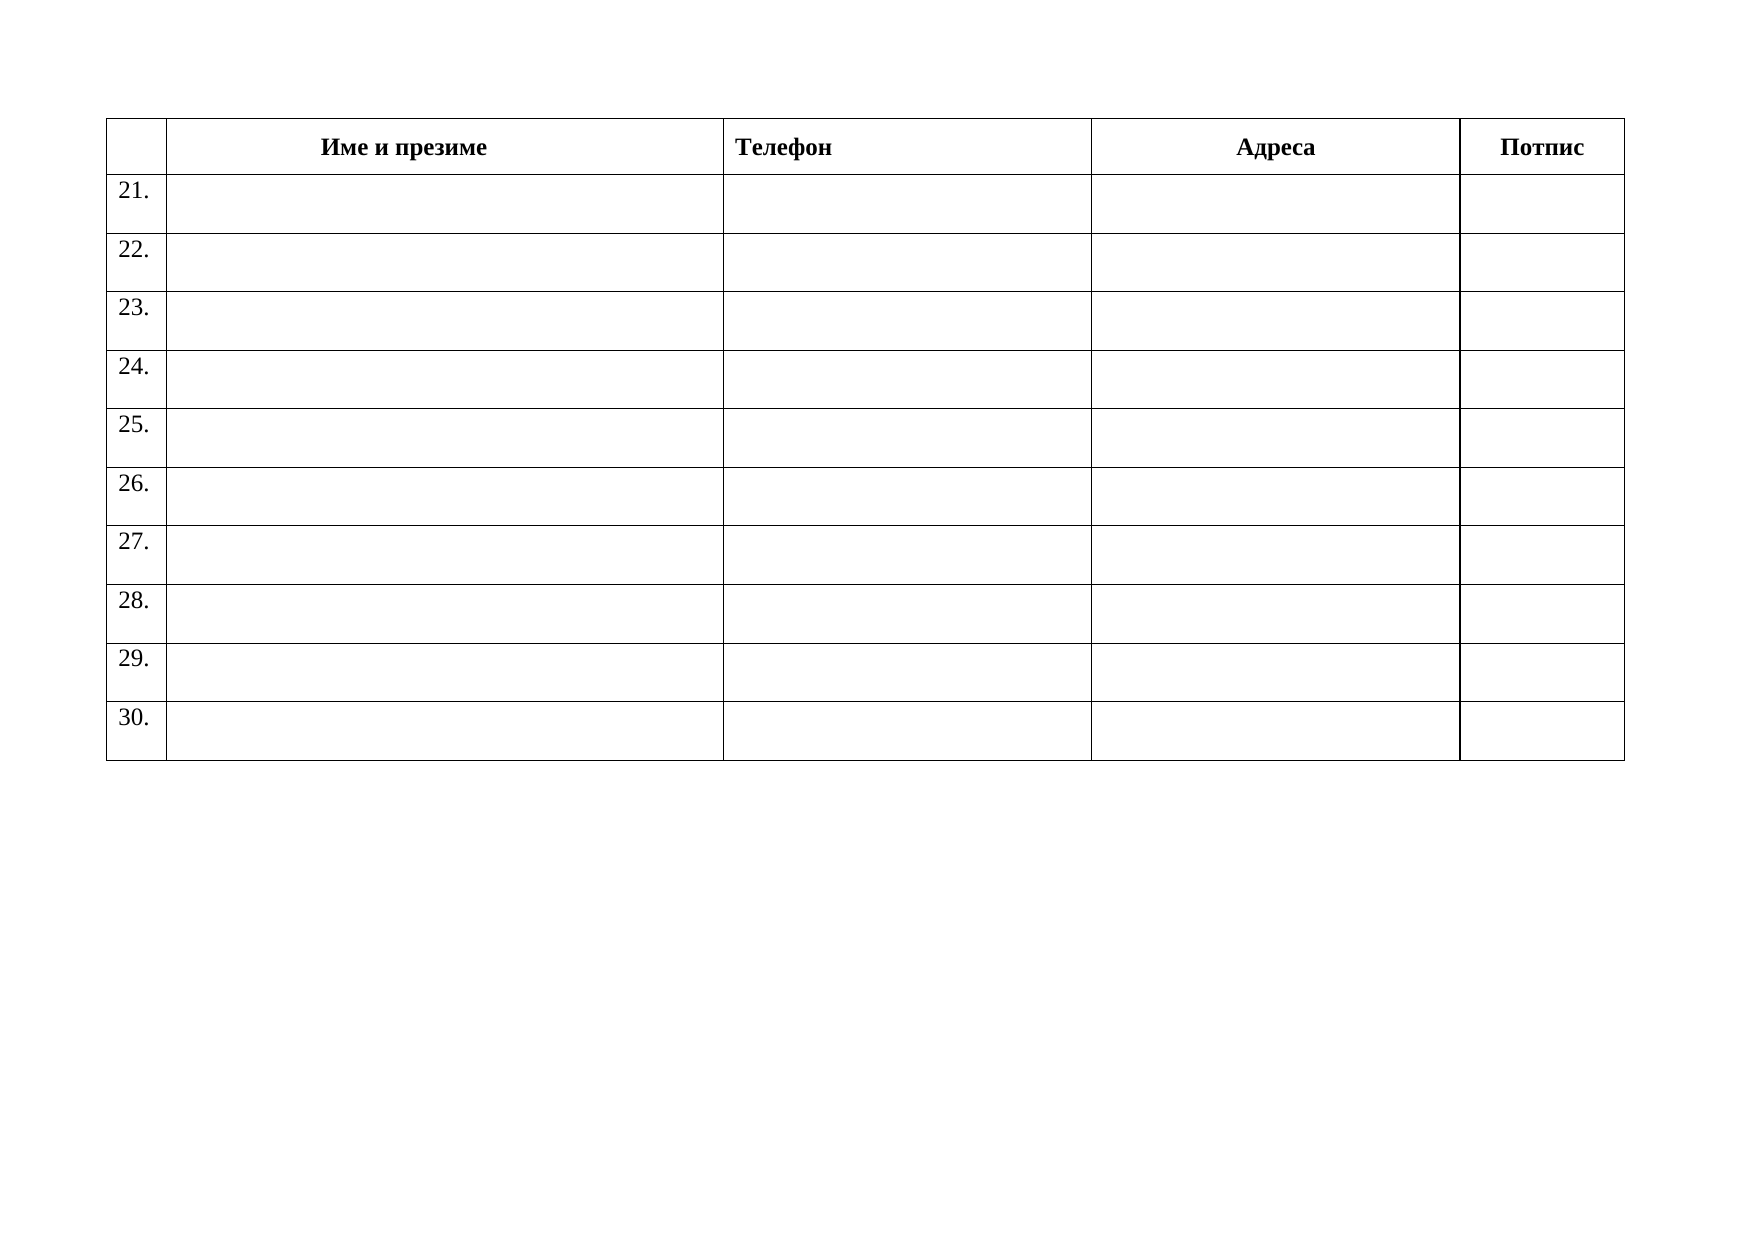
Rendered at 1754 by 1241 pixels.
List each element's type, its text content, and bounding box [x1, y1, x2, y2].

table_header Име и презиме [167, 119, 723, 174]
table_cell [167, 292, 723, 350]
table_cell [1092, 175, 1459, 233]
table_cell [1092, 702, 1459, 759]
table_cell [724, 292, 1091, 350]
table_cell [107, 585, 166, 642]
table_cell [1461, 468, 1624, 525]
table_header [107, 119, 166, 174]
table_cell [1092, 526, 1459, 584]
table_cell [1461, 292, 1624, 350]
table_cell [1092, 585, 1459, 642]
table_cell [724, 351, 1091, 408]
table_cell [107, 234, 166, 291]
table_cell [724, 702, 1091, 759]
table_cell [167, 644, 723, 701]
table_cell [1092, 292, 1459, 350]
table_cell [107, 351, 166, 408]
table_cell [724, 468, 1091, 525]
table_header Потпис [1461, 119, 1624, 174]
table_cell [167, 351, 723, 408]
table_cell [724, 526, 1091, 584]
table_cell [107, 644, 166, 701]
table_cell [1092, 409, 1459, 467]
table_cell [1461, 644, 1624, 701]
table_cell [107, 292, 166, 350]
table_cell [1461, 585, 1624, 642]
table_cell [724, 585, 1091, 642]
table_cell [167, 702, 723, 759]
table_cell [167, 409, 723, 467]
table_cell [107, 468, 166, 525]
table_cell [107, 175, 166, 233]
table_cell [167, 234, 723, 291]
table_cell [1461, 526, 1624, 584]
table_cell [724, 234, 1091, 291]
table_cell [724, 644, 1091, 701]
table_cell [167, 468, 723, 525]
table_cell [1461, 702, 1624, 759]
table_cell [1461, 175, 1624, 233]
table_cell [167, 526, 723, 584]
table_cell [167, 175, 723, 233]
table_cell [1092, 644, 1459, 701]
table_cell [1092, 351, 1459, 408]
table_cell [724, 409, 1091, 467]
table_cell [724, 175, 1091, 233]
table_cell [167, 585, 723, 642]
table_cell [1092, 234, 1459, 291]
table_cell [107, 409, 166, 467]
table_header Телефон [724, 119, 1091, 174]
table_cell [107, 702, 166, 759]
table_header Адреса [1092, 119, 1459, 174]
table_cell [1461, 351, 1624, 408]
table_cell [1461, 234, 1624, 291]
table_cell [107, 526, 166, 584]
table_cell [1092, 468, 1459, 525]
table_cell [1461, 409, 1624, 467]
